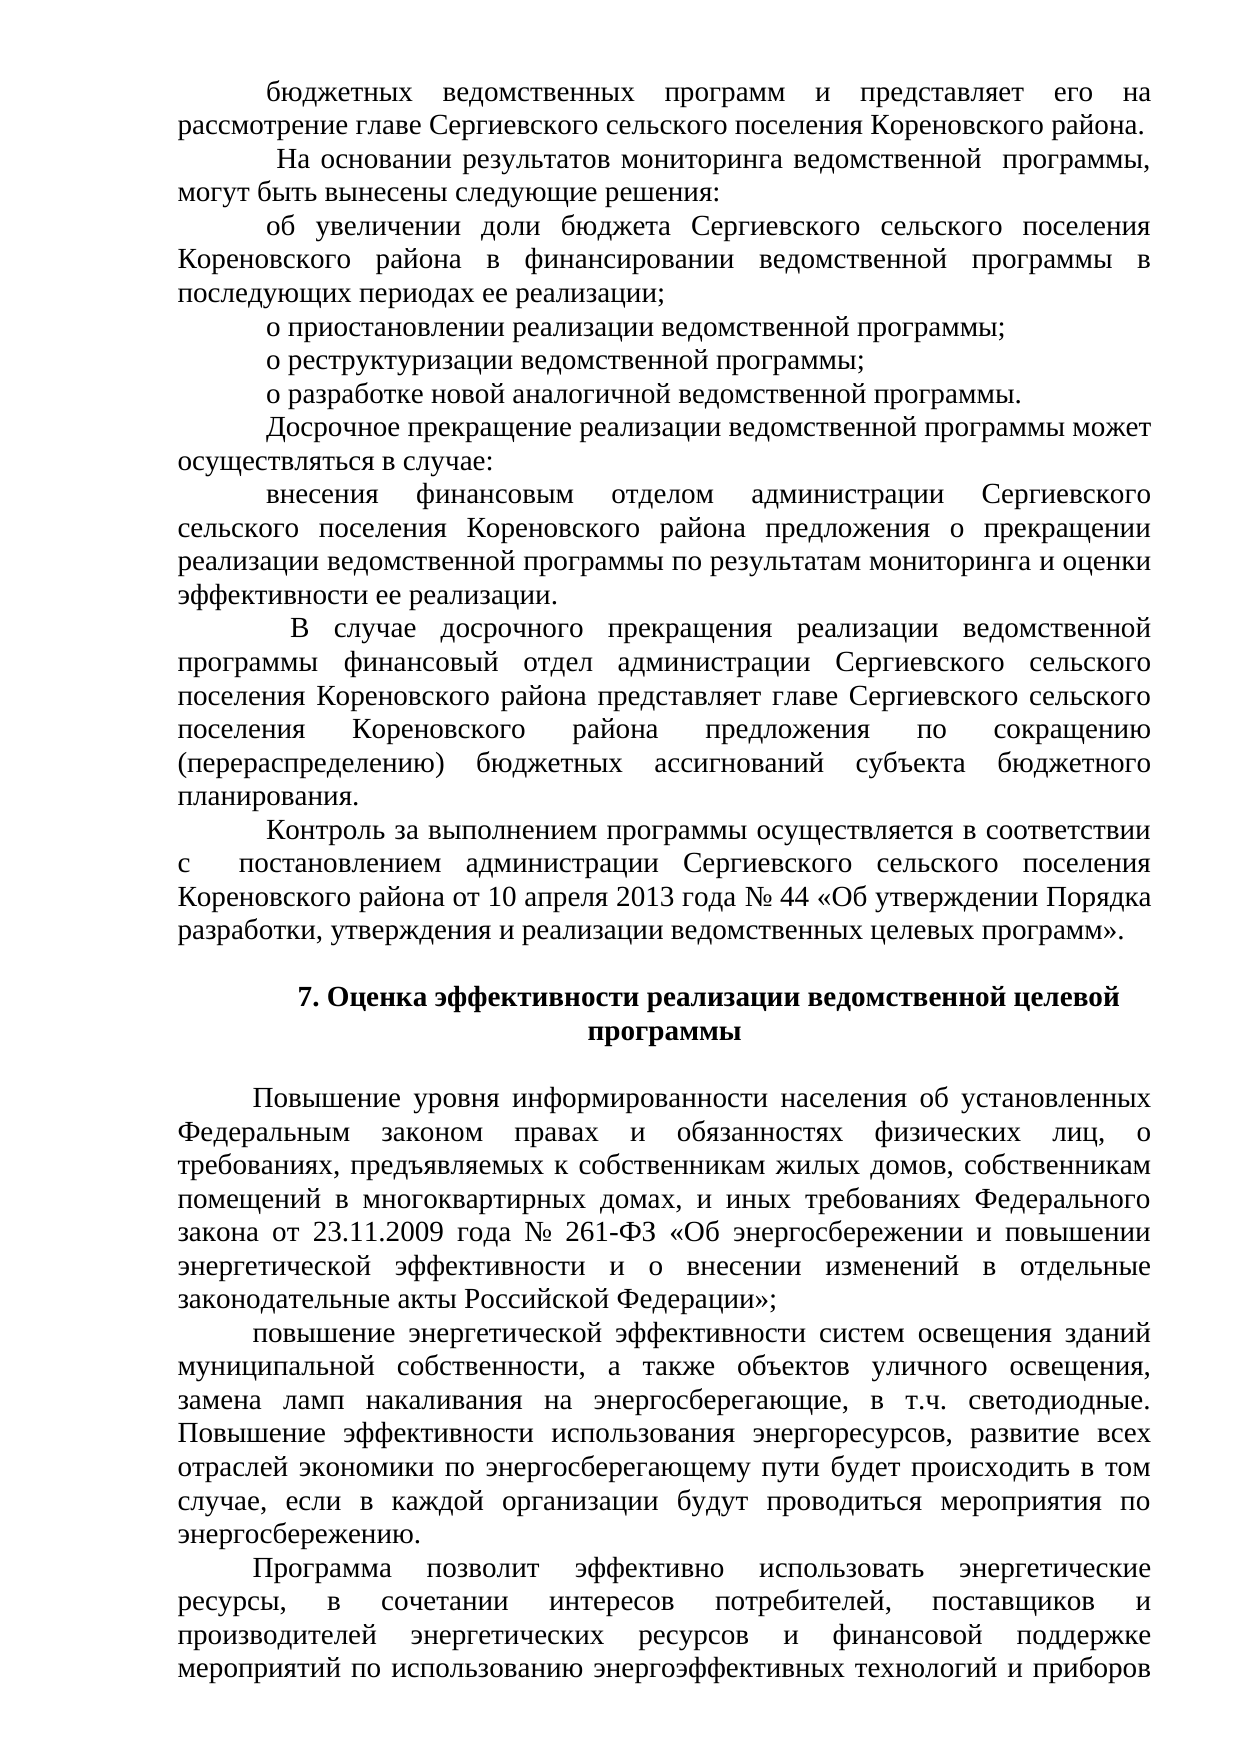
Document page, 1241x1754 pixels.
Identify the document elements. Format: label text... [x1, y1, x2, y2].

text Повышение уровня информированности населения об установленных Федеральным законом правах и обязанностях физических лиц, о требованиях, предъявляемых к собственникам жилых домов, собственникам помещений в многоквартирных домах, и иных требованиях Федерального закона от 23.11.2009 года № 261-ФЗ «Об энергосбережении и повышении энергетической эффективности и о внесении изменений в отдельные законодательные акты Российской Федерации»; [177, 1080, 1152, 1315]
text 7. Оценка эффективности реализации ведомственной целевой программы [177, 979, 1152, 1047]
text В случае досрочного прекращения реализации ведомственной программы финансовый отдел администрации Сергиевского сельского поселения Кореновского района представляет главе Сергиевского сельского поселения Кореновского района предложения по сокращению (перераспределению) бюджетных ассигнований субъекта бюджетного планирования. [177, 611, 1152, 812]
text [177, 1550, 1152, 1684]
text об увеличении доли бюджета Сергиевского сельского поселения Кореновского района в финансировании ведомственной программы в последующих периодах ее реализации; [177, 208, 1152, 309]
text Досрочное прекращение реализации ведомственной программы может осуществляться в случае: [177, 409, 1152, 476]
text бюджетных ведомственных программ и представляет его на рассмотрение главе Сергиевского сельского поселения Кореновского района. [177, 74, 1152, 141]
text повышение энергетической эффективности систем освещения зданий муниципальной собственности, а также объектов уличного освещения, замена ламп накаливания на энергосберегающие, в т.ч. светодиодные. Повышение эффективности использования энергоресурсов, развитие всех отраслей экономики по энергосберегающему пути будет происходить в том случае, если в каждой организации будут проводиться мероприятия по энергосбережению. [177, 1315, 1152, 1550]
text внесения финансовым отделом администрации Сергиевского сельского поселения Кореновского района предложения о прекращении реализации ведомственной программы по результатам мониторинга и оценки эффективности ее реализации. [177, 476, 1152, 611]
text о разработке новой аналогичной ведомственной программы. [177, 376, 1152, 409]
text о приостановлении реализации ведомственной программы; [177, 309, 1152, 342]
text о реструктуризации ведомственной программы; [177, 342, 1152, 376]
text На основании результатов мониторинга ведомственной программы, могут быть вынесены следующие решения: [177, 141, 1152, 208]
text Контроль за выполнением программы осуществляется в соответствии с постановлением администрации Сергиевского сельского поселения Кореновского района от 10 апреля 2013 года № 44 «Об утверждении Порядка разработки, утверждения и реализации ведомственных целевых программ». [177, 812, 1152, 946]
